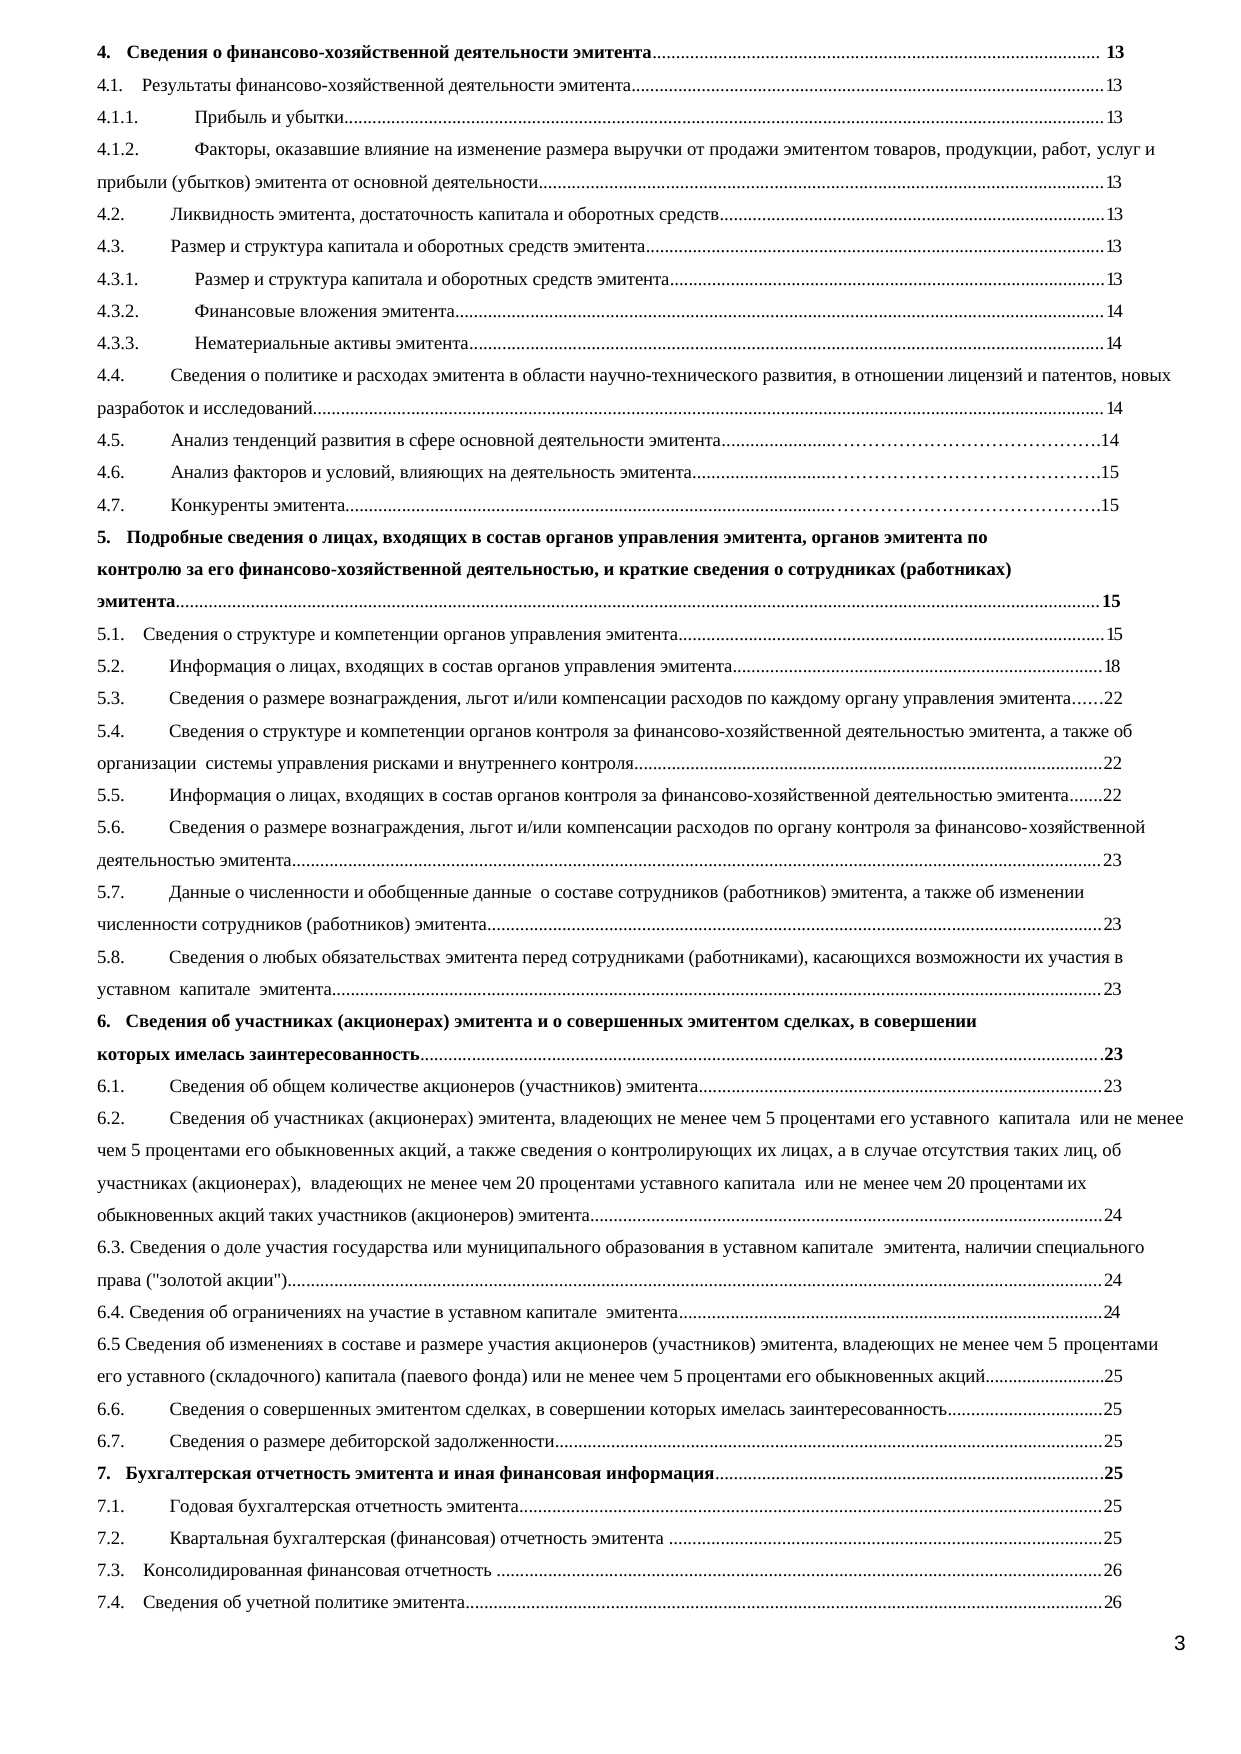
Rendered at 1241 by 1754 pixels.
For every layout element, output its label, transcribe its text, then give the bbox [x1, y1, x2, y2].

list Сведения об участниках (акционерах) эмитента, владеющих не менее чем 5 процентами его уставного капитала или не менее чем 5 процентами его обыкновенных акций, а также сведения о контролирующих их лицах, а в случае отсутствия таких лиц, об участниках (акционерах), владеющих не менее чем 20 процентами уставного капитала или не менее чем 20 процентами их обыкновенных акций таких участников (акционеров) эмитента 24 [97, 1107, 1185, 1225]
text 6.5 Сведения об изменениях в составе и размере участия акционеров (участников) эмитента, владеющих не менее чем 5 процентами его уставного (складочного) капитала (паевого фонда) или не менее чем 5 процентами его обыкновенных акций..........................25 [97, 1333, 1185, 1387]
list Информация о лицах, входящих в состав органов управления эмитента 18 [97, 655, 1185, 676]
list Анализ тенденций развития в сфере основной деятельности эмитента …………………………………….14 [97, 429, 1185, 450]
text 5. Подробные сведения о лицах, входящих в состав органов управления эмитента, органов эмитента по контролю за его финансово-хозяйственной деятельностью, и краткие сведения о сотрудниках (работниках) эмитента 15 [97, 526, 1185, 612]
list Сведения об общем количестве акционеров (участников) эмитента 23 [97, 1075, 1185, 1096]
text 7.3. Консолидированная финансовая отчетность 26 [97, 1559, 1185, 1581]
text 5.1. Сведения о структуре и компетенции органов управления эмитента 15 [97, 623, 1185, 644]
list Прибыль и убытки 13 [97, 106, 1185, 127]
list Сведения о размере вознаграждения, льгот и/или компенсации расходов по каждому органу управления эмитента 22 [97, 687, 1185, 709]
list Размер и структура капитала и оборотных средств эмитента 13 [97, 267, 1185, 289]
text 7.4. Сведения об учетной политике эмитента 26 [97, 1591, 1185, 1613]
text 4. Сведения о финансово-хозяйственной деятельности эмитента 13 [97, 41, 1185, 63]
list Нематериальные активы эмитента 14 [97, 332, 1185, 353]
list Ликвидность эмитента, достаточность капитала и оборотных средств 13 [97, 203, 1185, 224]
list Годовая бухгалтерская отчетность эмитента 25 [97, 1494, 1185, 1516]
list Сведения о любых обязательствах эмитента перед сотрудниками (работниками), касающихся возможности их участия в уставном капитале эмитента 23 [97, 946, 1185, 999]
list Размер и структура капитала и оборотных средств эмитента 13 [97, 235, 1185, 257]
list Анализ факторов и условий, влияющих на деятельность эмитента …………………………………….15 [97, 461, 1185, 483]
text 4.1. Результаты финансово-хозяйственной деятельности эмитента 13 [97, 74, 1185, 95]
list Сведения о структуре и компетенции органов контроля за финансово-хозяйственной деятельностью эмитента, а также об организации системы управления рисками и внутреннего контроля 22 [97, 719, 1185, 773]
list Факторы, оказавшие влияние на изменение размера выручки от продажи эмитентом товаров, продукции, работ, услуг и прибыли (убытков) эмитента от основной деятельности 13 [97, 138, 1185, 192]
list Конкуренты эмитента …………………………………….15 [97, 493, 1185, 515]
list Сведения о политике и расходах эмитента в области научно-технического развития, в отношении лицензий и патентов, новых разработок и исследований 14 [97, 364, 1185, 418]
list Финансовые вложения эмитента 14 [97, 300, 1185, 321]
text 6.4. Сведения об ограничениях на участие в уставном капитале эмитента 24 [97, 1301, 1185, 1322]
list Информация о лицах, входящих в состав органов контроля за финансово-хозяйственной деятельностью эмитента 22 [97, 784, 1185, 806]
list Квартальная бухгалтерская (финансовая) отчетность эмитента 25 [97, 1527, 1185, 1548]
list Сведения о размере вознаграждения, льгот и/или компенсации расходов по органу контроля за финансово-хозяйственной деятельностью эмитента 23 [97, 816, 1185, 870]
list Сведения о совершенных эмитентом сделках, в совершении которых имелась заинтересованность 25 [97, 1398, 1185, 1419]
list Сведения о размере дебиторской задолженности 25 [97, 1430, 1185, 1451]
list Данные о численности и обобщенные данные о составе сотрудников (работников) эмитента, а также об изменении численности сотрудников (работников) эмитента 23 [97, 881, 1185, 935]
text 6.3. Сведения о доле участия государства или муниципального образования в уставном капитале эмитента, наличии специального права ("золотой акции") 24 [97, 1236, 1185, 1290]
text 7. Бухгалтерская отчетность эмитента и иная финансовая информация .25 [97, 1462, 1185, 1484]
text 6. Сведения об участниках (акционерах) эмитента и о совершенных эмитентом сделках, в совершении которых имелась заинтересованность .23 [97, 1010, 1185, 1064]
